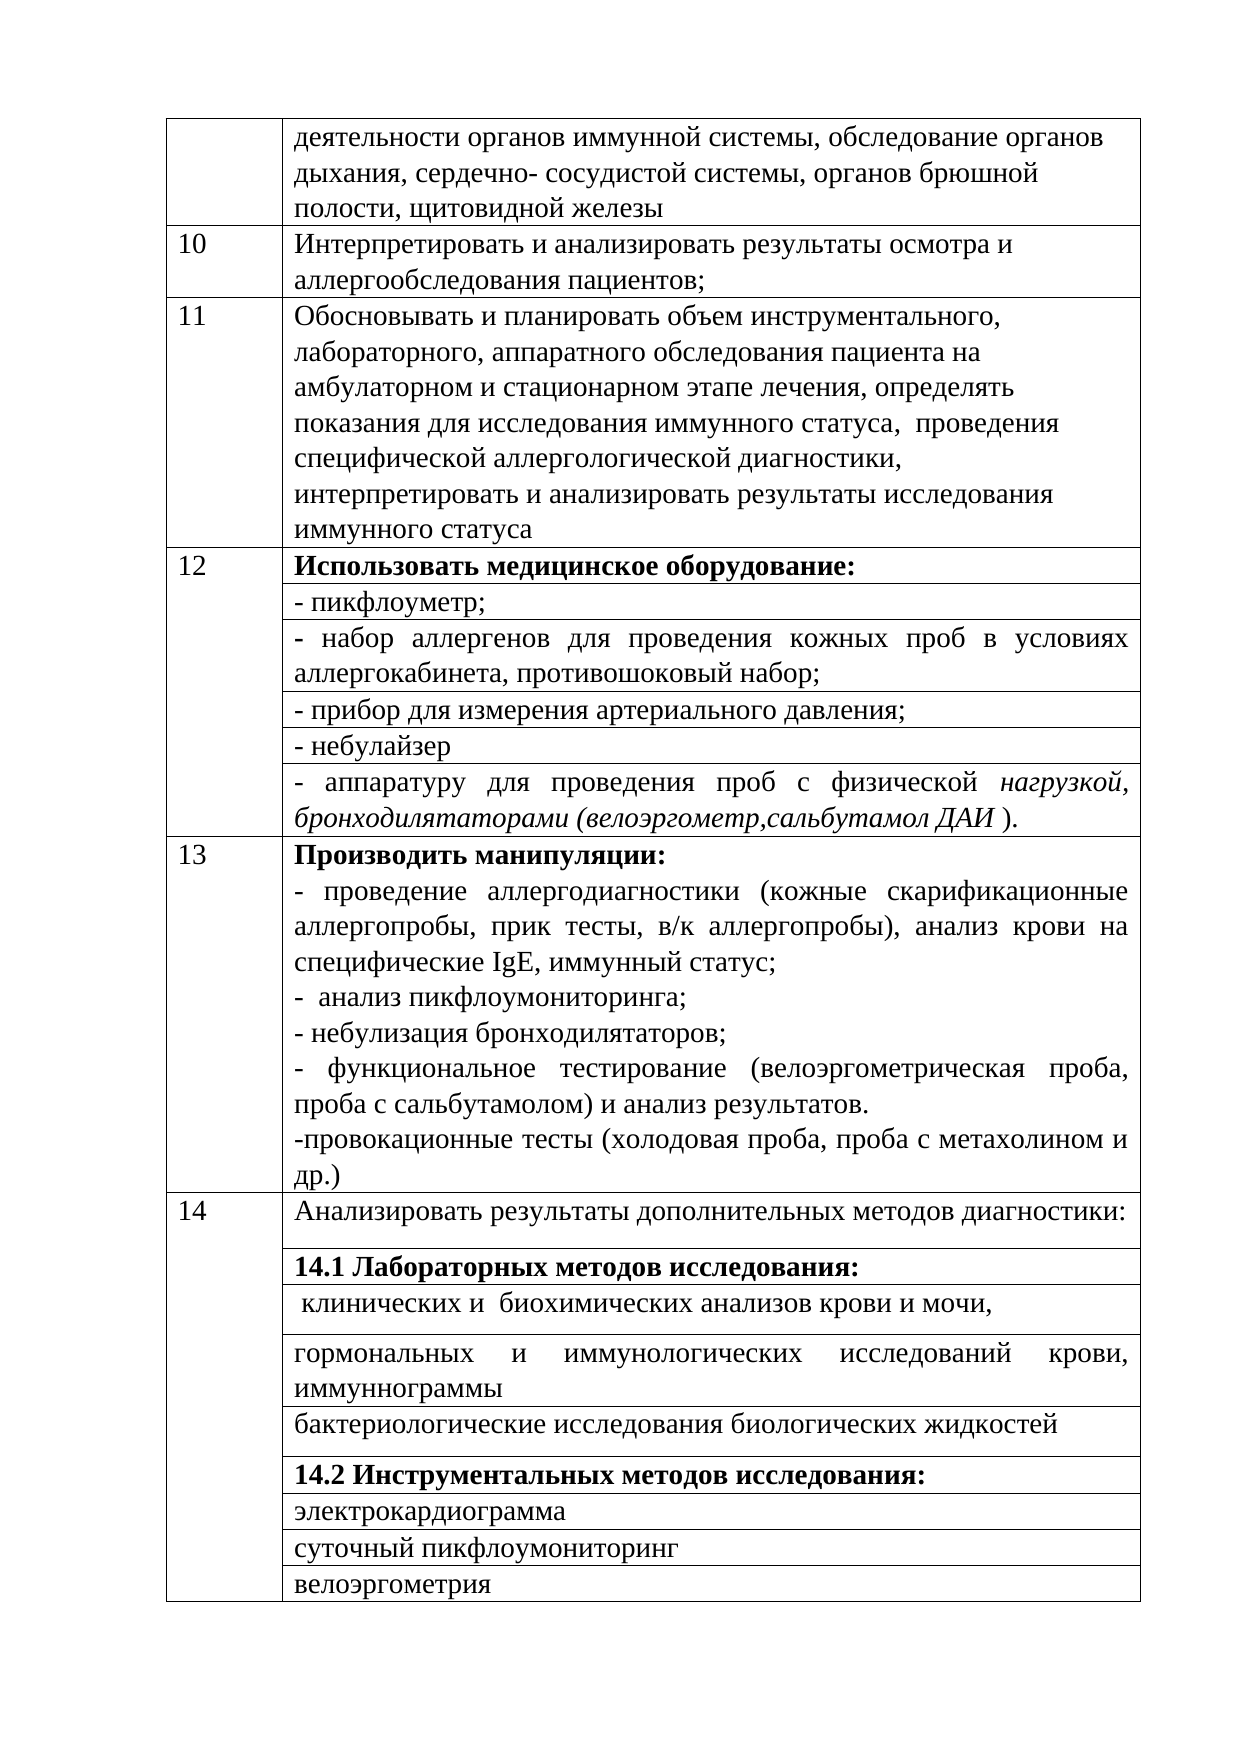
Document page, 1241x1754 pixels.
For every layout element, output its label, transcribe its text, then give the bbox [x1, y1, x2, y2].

table_cell 14.2 Инструментальных методов исследования: [283, 1457, 1140, 1492]
table_cell 12 [167, 548, 282, 836]
table_cell велоэргометрия [283, 1566, 1140, 1601]
table_cell Производить манипуляции: - проведение аллергодиагностики (кожные скарификационные аллергопробы, прик тесты, в/к аллергопробы), анализ крови на специфические IgE, иммунный статус; - анализ пикфлоумониторинга; - небулизация бронходилятаторов; - функциональное тестирование (велоэргометрическая проба, проба с сальбутамолом) и анализ результатов. -провокационные тесты (холодовая проба, проба с метахолином и др.) [283, 837, 1140, 1192]
table_cell 11 [167, 298, 282, 547]
table_cell 13 [167, 837, 282, 1192]
table_cell - пикфлоуметр; [283, 584, 1140, 619]
table_cell клинических и биохимических анализов крови и мочи, [283, 1285, 1140, 1334]
table_cell бактериологические исследования биологических жидкостей [283, 1407, 1140, 1456]
table_cell суточный пикфлоумониторинг [283, 1530, 1140, 1565]
table_cell гормональных и иммунологических исследований крови, иммуннограммы [283, 1335, 1140, 1406]
table_cell Интерпретировать и анализировать результаты осмотра и аллергообследования пациентов; [283, 226, 1140, 297]
table_cell электрокардиограмма [283, 1494, 1140, 1529]
table_cell - аппаратуру для проведения проб с физической нагрузкой, бронходилятаторами (велоэргометр,сальбутамол ДАИ ). [283, 764, 1140, 836]
table_cell 9 [167, 119, 282, 225]
table_cell 14 [167, 1193, 282, 1601]
table_cell - прибор для измерения артериального давления; [283, 692, 1140, 727]
table_cell Анализировать результаты дополнительных методов диагностики: [283, 1193, 1140, 1248]
table_cell 14.1 Лабораторных методов исследования: [283, 1249, 1140, 1284]
table_cell 10 [167, 226, 282, 297]
table_cell Использовать медицинское оборудование: [283, 548, 1140, 583]
table_cell - небулайзер [283, 728, 1140, 763]
table_cell Обосновывать и планировать объем инструментального, лабораторного, аппаратного обследования пациента на амбулаторном и стационарном этапе лечения, определять показания для исследования иммунного статуса, проведения специфической аллергологической диагностики, интерпретировать и анализировать результаты исследования иммунного статуса [283, 298, 1140, 547]
table_cell - набор аллергенов для проведения кожных проб в условиях аллергокабинета, противошоковый набор; [283, 620, 1140, 691]
